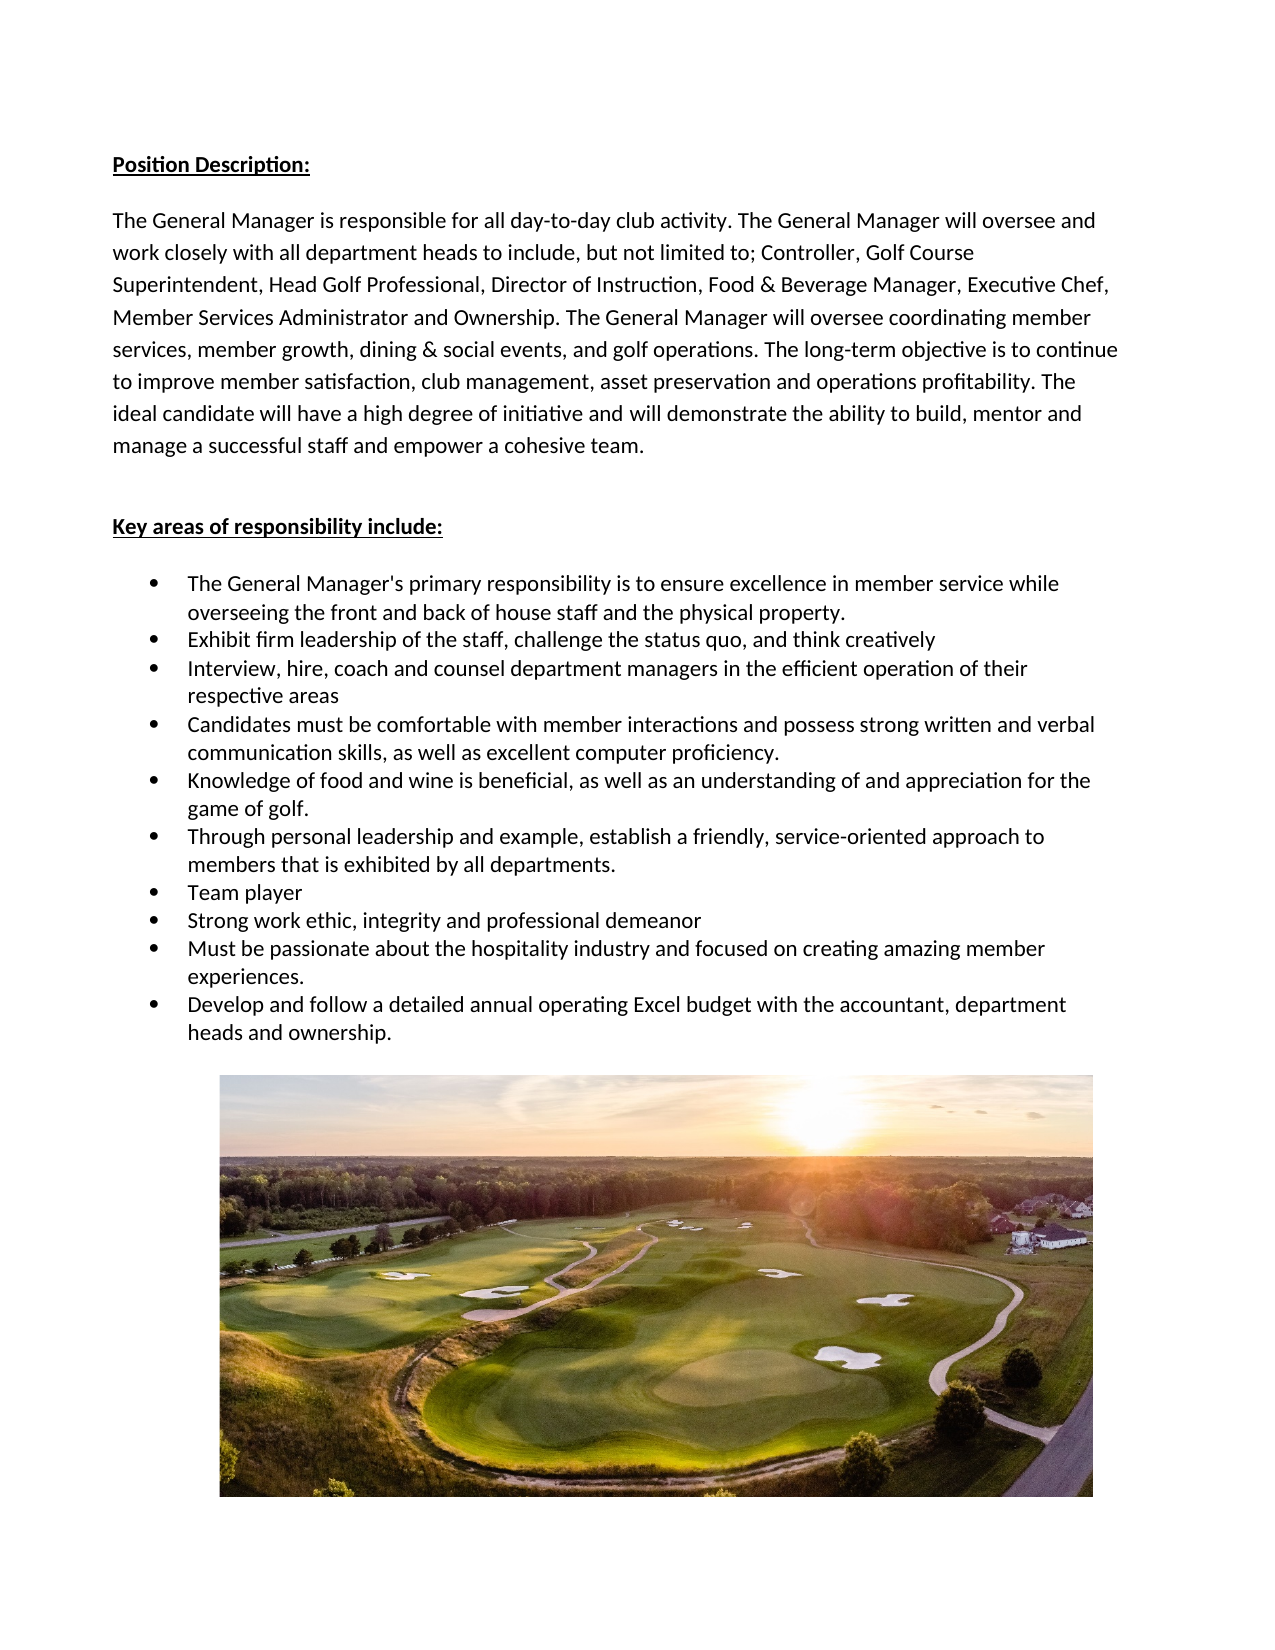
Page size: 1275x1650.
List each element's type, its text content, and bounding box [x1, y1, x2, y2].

list Strong work ethic, integrity and professional demeanor [150, 906, 1125, 934]
text Key areas of responsibility include: [112, 512, 1125, 540]
list Candidates must be comfortable with member interactions and possess strong written and verbal communication skills, as well as excellent computer proficiency. [150, 710, 1125, 766]
list Must be passionate about the hospitality industry and focused on creating amazing member experiences. [150, 934, 1125, 990]
list Interview, hire, coach and counsel department managers in the efficient operation of their respective areas [150, 654, 1125, 710]
list Team player [150, 878, 1125, 906]
text Position Description: [112, 150, 1125, 178]
list Knowledge of food and wine is beneficial, as well as an understanding of and appreciation for the game of golf. [150, 766, 1125, 822]
list Through personal leadership and example, establish a friendly, service-oriented approach to members that is exhibited by all departments. [150, 822, 1125, 878]
picture [219, 1075, 1093, 1497]
list The General Manager's primary responsibility is to ensure excellence in member service while overseeing the front and back of house staff and the physical property. [150, 569, 1125, 626]
list Develop and follow a detailed annual operating Excel budget with the accountant, department heads and ownership. [150, 990, 1125, 1046]
list Exhibit firm leadership of the staff, challenge the status quo, and think creatively [150, 626, 1125, 654]
text The General Manager is responsible for all day-to-day club activity. The General Manager will oversee and work closely with all department heads to include, but not limited to; Controller, Golf Course Superintendent, Head Golf Professional, Director of Instruction, Food & Beverage Manager, Executive Chef, Member Services Administrator and Ownership. The General Manager will oversee coordinating member services, member growth, dining & social events, and golf operations. The long-term objective is to continue to improve member satisfaction, club management, asset preservation and operations profitability. The ideal candidate will have a high degree of initiative and will demonstrate the ability to build, mentor and manage a successful staff and empower a cohesive team. [112, 206, 1125, 459]
